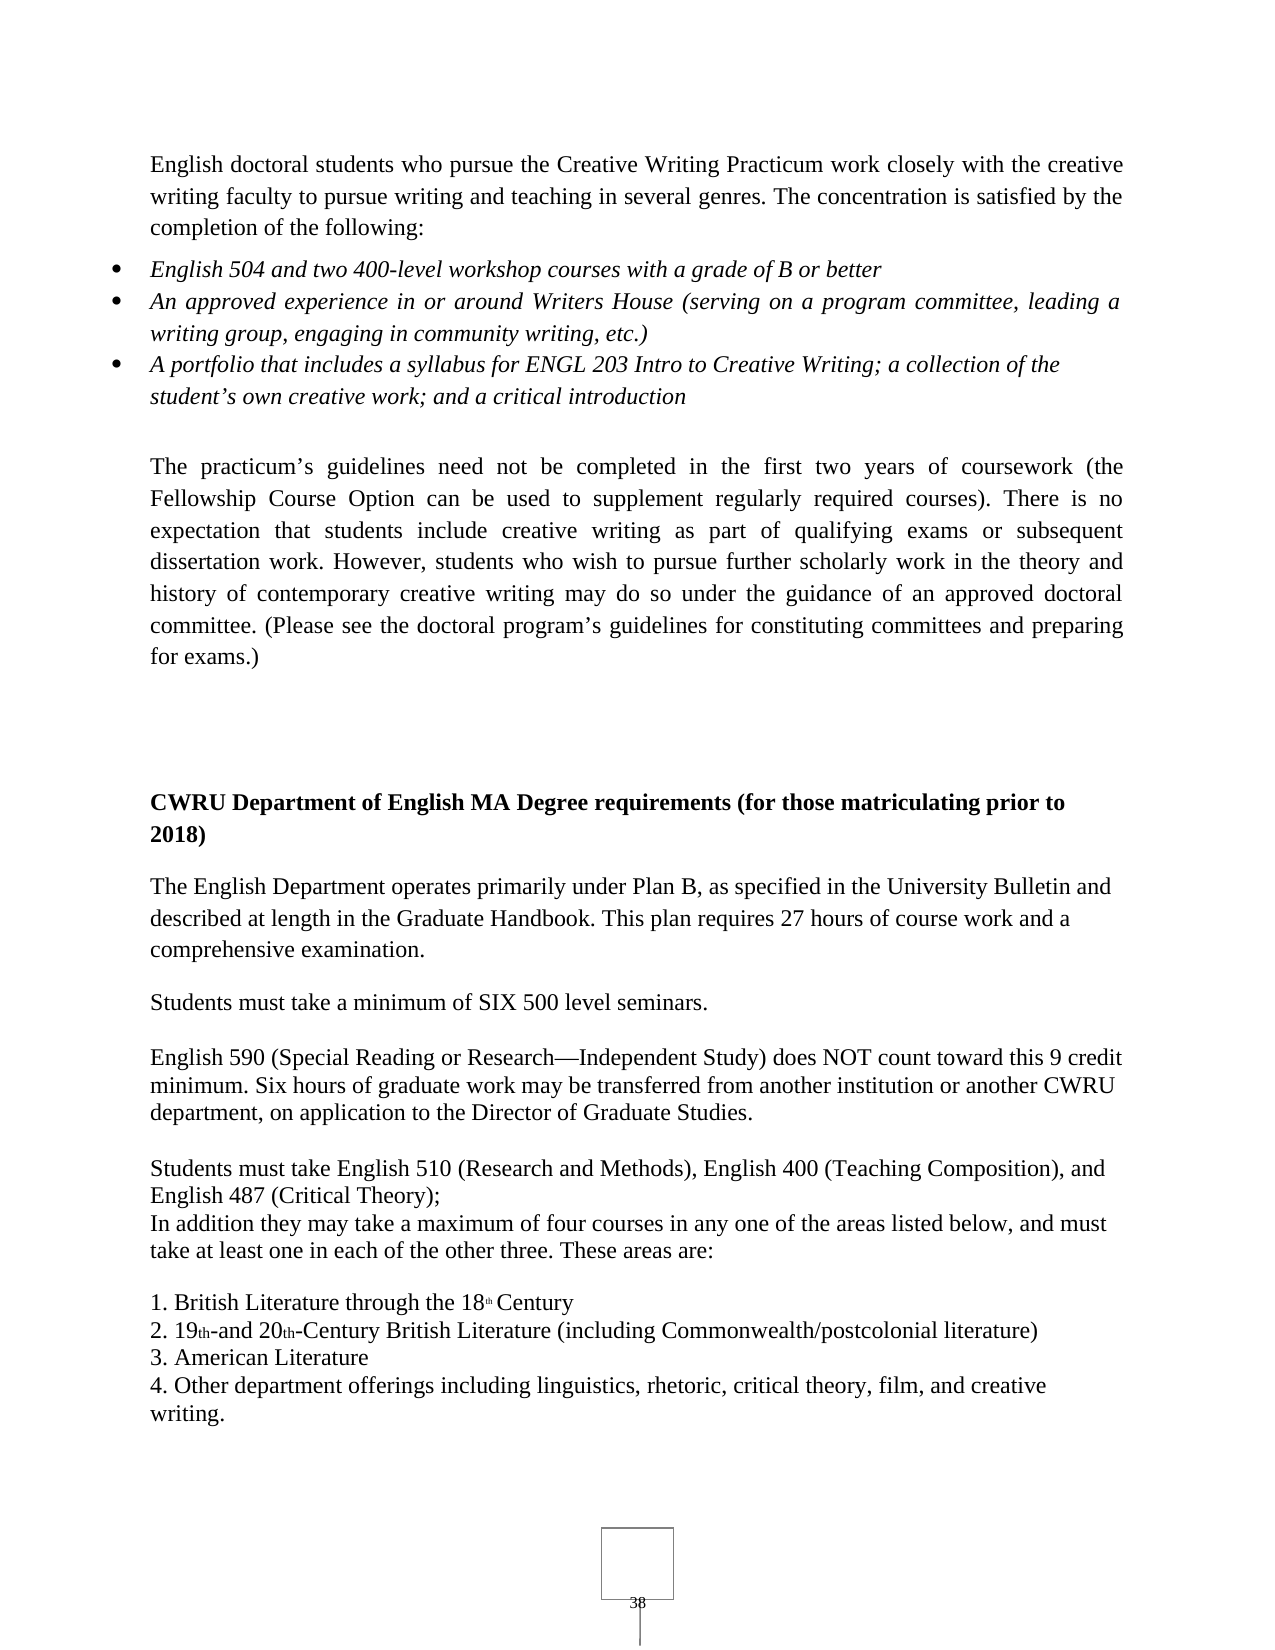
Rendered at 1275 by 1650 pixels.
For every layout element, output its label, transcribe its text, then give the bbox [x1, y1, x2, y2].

text Students must take English 510 (Research and Methods), English 400 (Teaching Composition), and English 487 (Critical Theory); [150, 1154, 1125, 1209]
text The practicum’s guidelines need not be completed in the first two years of coursework (the Fellowship Course Option can be used to supplement regularly required courses). There is no expectation that students include creative writing as part of qualifying exams or subsequent dissertation work. However, students who wish to pursue further scholarly work in the theory and history of contemporary creative writing may do so under the guidance of an approved doctoral committee. (Please see the doctoral program’s guidelines for constituting committees and preparing for exams.) [150, 452, 1125, 670]
list English 504 and two 400-level workshop courses with a grade of B or better [112, 255, 1125, 283]
text department, on application to the Director of Graduate Studies. [150, 1098, 1125, 1126]
list An approved experience in or around Writers House (serving on a program committee, leading a writing group, engaging in community writing, etc.) [112, 287, 1125, 346]
text 2. 19th-and 20th-Century British Literature (including Commonwealth/postcolonial literature) [150, 1316, 1125, 1343]
text 1. British Literature through the 18th Century [150, 1288, 1125, 1316]
text In addition they may take a maximum of four courses in any one of the areas listed below, and must [150, 1209, 1125, 1236]
text 4. Other department offerings including linguistics, rhetoric, critical theory, film, and creative [150, 1371, 1125, 1398]
text The English Department operates primarily under Plan B, as specified in the University Bulletin and described at length in the Graduate Handbook. This plan requires 27 hours of course work and a comprehensive examination. [150, 872, 1125, 963]
list A portfolio that includes a syllabus for ENGL 203 Intro to Creative Writing; a collection of the student’s own creative work; and a critical introduction [112, 350, 1125, 410]
text writing. [150, 1398, 1125, 1426]
text minimum. Six hours of graduate work may be transferred from another institution or another CWRU [150, 1071, 1125, 1098]
text English doctoral students who pursue the Creative Writing Practicum work closely with the creative writing faculty to pursue writing and teaching in several genres. The concentration is satisfied by the completion of the following: [150, 150, 1125, 241]
text 3. American Literature [150, 1343, 1125, 1371]
text CWRU Department of English MA Degree requirements (for those matriculating prior to 2018) [150, 788, 1125, 847]
text English 590 (Special Reading or Research—Independent Study) does NOT count toward this 9 credit [150, 1043, 1125, 1071]
text Students must take a minimum of SIX 500 level seminars. [150, 988, 1125, 1016]
text take at least one in each of the other three. These areas are: [150, 1236, 1125, 1288]
